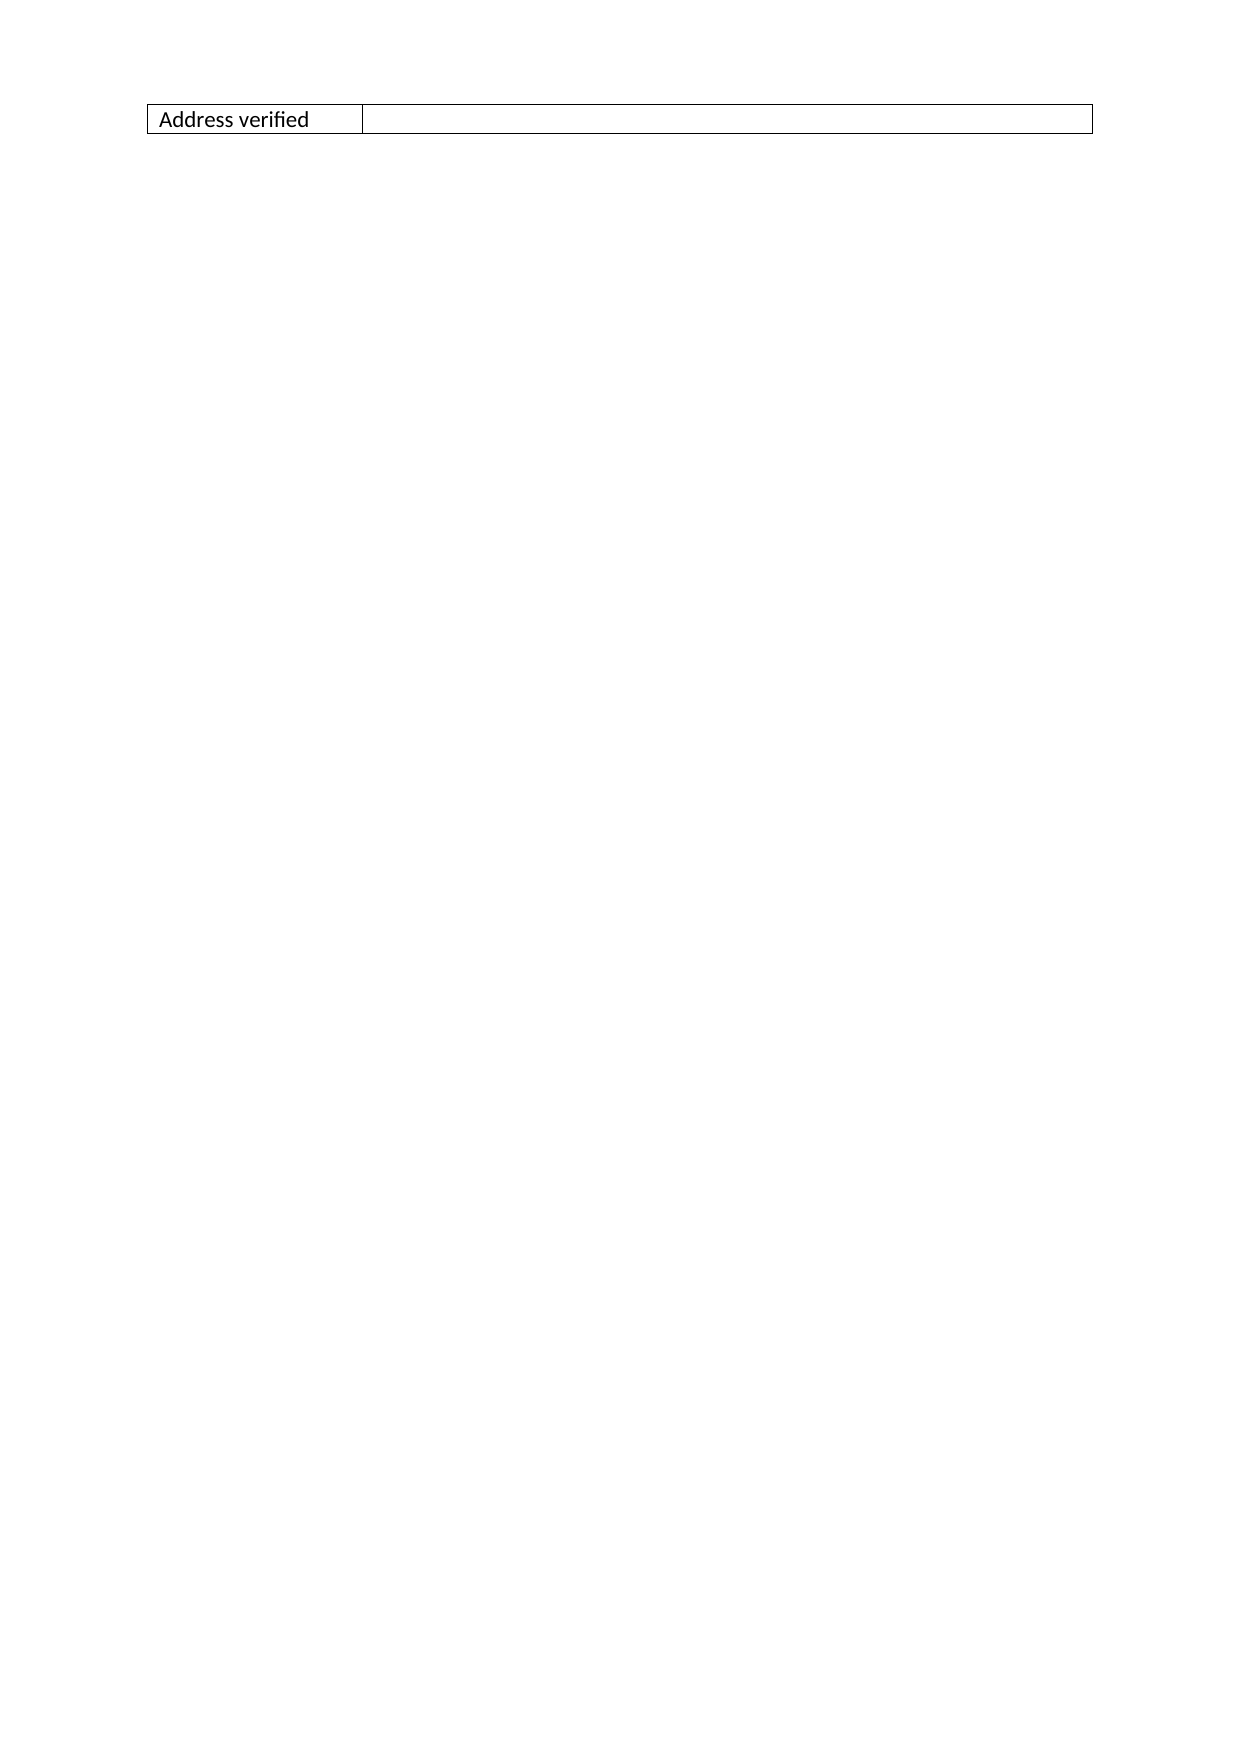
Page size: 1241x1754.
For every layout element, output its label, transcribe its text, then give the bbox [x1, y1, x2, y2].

table_cell [363, 105, 1092, 133]
table_cell Address verified [148, 105, 362, 133]
